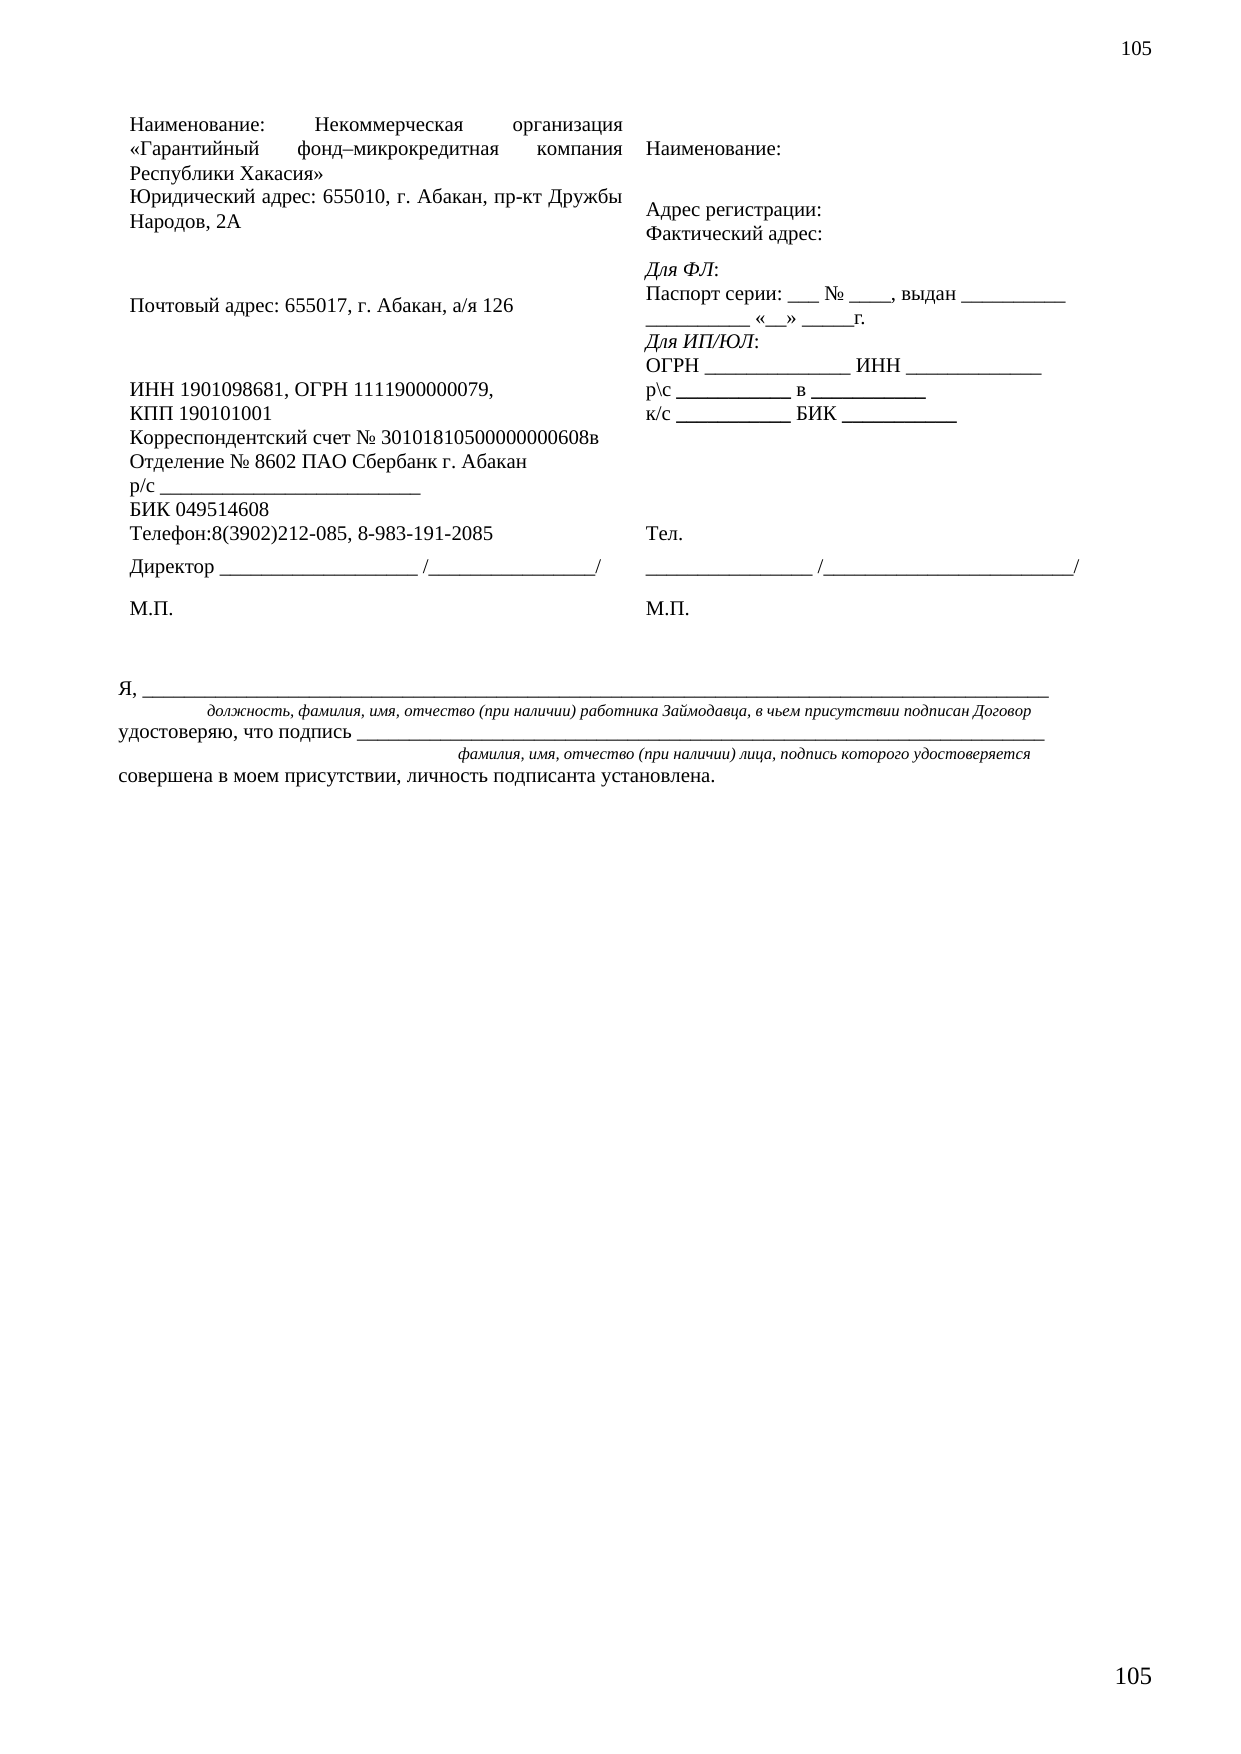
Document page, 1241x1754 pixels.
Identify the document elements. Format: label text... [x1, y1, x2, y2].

text фамилия, имя, отчество (при наличии) лица, подпись которого удостоверяется [118, 743, 1152, 763]
text должность, фамилия, имя, отчество (при наличии) работника Займодавца, в чьем присутствии подписан Договор [118, 700, 1152, 719]
text совершена в моем присутствии, личность подписанта установлена. [118, 763, 1152, 787]
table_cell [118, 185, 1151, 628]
text удостоверяю, что подпись __________________________________________________________________ [118, 719, 1152, 743]
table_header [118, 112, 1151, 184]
text Я, _______________________________________________________________________________________ [118, 676, 1152, 700]
